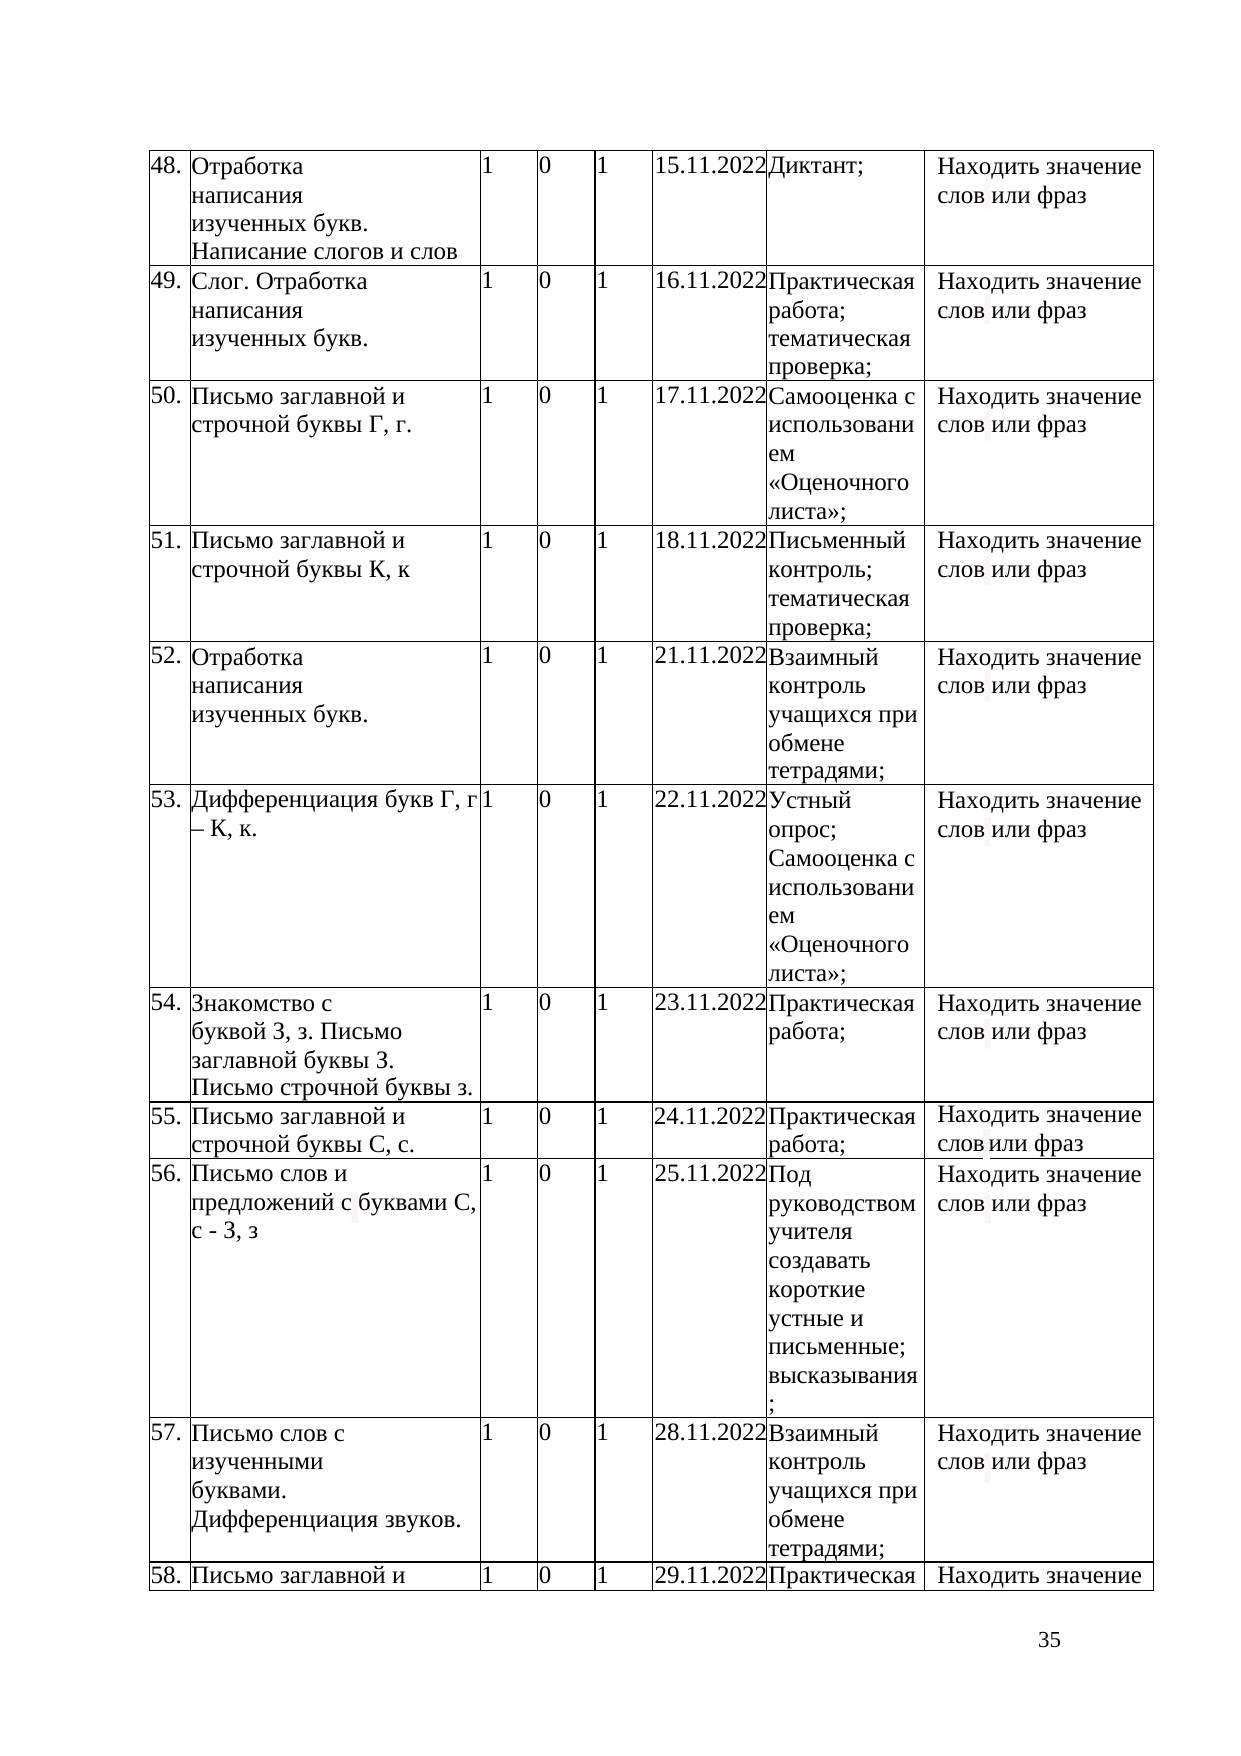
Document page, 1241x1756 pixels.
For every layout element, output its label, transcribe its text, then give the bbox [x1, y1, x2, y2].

table_cell Письмо заглавной и строчной буквы С, с. [191, 1103, 480, 1158]
table_cell 1 [481, 642, 537, 784]
table_cell Находить значение [925, 1103, 1153, 1129]
table_cell 1 [481, 1103, 537, 1158]
table_cell 1 [481, 266, 537, 380]
table_cell 51. [150, 526, 190, 641]
table_header 1 [481, 151, 537, 265]
table_cell 1 [596, 526, 652, 641]
table_cell Находить значение слов или фраз [925, 785, 1153, 987]
table_cell 52. [150, 642, 190, 784]
table_cell 55. [150, 1103, 190, 1158]
table_cell Практическая работа; [767, 988, 924, 1101]
table_cell 1 [481, 381, 537, 524]
table_cell 49. [150, 266, 190, 380]
table_cell Практическая работа; [767, 1103, 924, 1158]
table_cell 21.11.2022 [653, 642, 766, 784]
table_cell Слог. Отработка написания изученных букв. [191, 266, 480, 380]
table_cell 1 [596, 266, 652, 380]
table_cell 0 [538, 526, 594, 641]
table_cell Письмо заглавной и строчной буквы К, к [191, 526, 480, 641]
table_cell 1 [596, 381, 652, 524]
table_cell 58. [150, 1563, 190, 1590]
table_cell 0 [538, 1418, 594, 1561]
table_cell 16.11.2022 [653, 266, 766, 380]
table_cell 50. [150, 381, 190, 524]
table_cell Дифференциация букв Г, г – К, к. [191, 785, 480, 987]
table_cell Знакомство с буквой З, з. Письмо заглавной буквы З. Письмо строчной буквы з. [191, 988, 480, 1101]
table_cell 53. [150, 785, 190, 987]
table_cell 1 [481, 1418, 537, 1561]
table_cell 28.11.2022 [653, 1418, 766, 1561]
table_header 48. [150, 151, 190, 265]
table_cell Взаимный контроль учащихся при обмене тетрадями; [767, 1418, 924, 1561]
table_cell 1 [481, 1563, 537, 1590]
table_header Диктант; [767, 151, 924, 265]
table_cell 24.11.2022 [653, 1103, 766, 1158]
table_cell 56. [150, 1159, 190, 1417]
table_header Отработка написания изученных букв. Написание слогов и слов [191, 151, 480, 265]
table_cell 1 [596, 1103, 652, 1158]
table_cell Находить значение слов или фраз [925, 381, 1153, 524]
table_cell 0 [538, 266, 594, 380]
table_cell 0 [538, 1103, 594, 1158]
table_cell Взаимный контроль учащихся при обмене тетрадями; [767, 642, 924, 784]
table_cell 1 [481, 785, 537, 987]
table_cell 54. [150, 988, 190, 1101]
table_cell или фраз [990, 1129, 1153, 1158]
table_cell 0 [538, 1563, 594, 1590]
table_cell Письмо заглавной и строчной буквы Г, г. [191, 381, 480, 524]
table_cell Находить значение слов или фраз [925, 266, 1153, 380]
table_cell 1 [596, 988, 652, 1101]
table_header Находить значение слов или фраз [925, 151, 1153, 265]
table_cell Самооценка с использовани ем «Оценочного листа»; [767, 381, 924, 524]
table_cell Письменный контроль; тематическая проверка; [767, 526, 924, 641]
table_header 1 [596, 151, 652, 265]
table_cell 29.11.2022 [653, 1563, 766, 1590]
table_cell 0 [538, 988, 594, 1101]
table_cell 23.11.2022 [653, 988, 766, 1101]
table_cell 22.11.2022 [653, 785, 766, 987]
table_cell 0 [538, 1159, 594, 1417]
table_cell 1 [596, 785, 652, 987]
table_cell 1 [596, 1563, 652, 1590]
table_cell Находить значение [925, 1563, 1153, 1590]
table_cell Находить значение слов или фраз [925, 642, 1153, 784]
table_cell Устный опрос; Самооценка с использовани ем «Оценочного листа»; [767, 785, 924, 987]
table_cell Практическая [767, 1563, 924, 1590]
table_cell Находить значение слов или фраз [925, 1418, 1153, 1561]
table_cell 1 [596, 1159, 652, 1417]
table_cell слов [925, 1129, 983, 1158]
table_cell 1 [481, 988, 537, 1101]
table_cell Под руководством учителя создавать короткие устные и письменные; высказывания ; [767, 1159, 924, 1417]
table_cell 0 [538, 642, 594, 784]
table_cell Практическая работа; тематическая проверка; [767, 266, 924, 380]
table_cell 1 [481, 1159, 537, 1417]
table_cell Письмо слов с изученными буквами. Дифференциация звуков. [191, 1418, 480, 1561]
table_header 0 [538, 151, 594, 265]
table_cell 57. [150, 1418, 190, 1561]
table_cell Находить значение слов или фраз [925, 526, 1153, 641]
table_cell 18.11.2022 [653, 526, 766, 641]
table_cell Отработка написания изученных букв. [191, 642, 480, 784]
table_cell Находить значение слов или фраз [925, 988, 1153, 1101]
table_cell 1 [596, 642, 652, 784]
table_cell 0 [538, 785, 594, 987]
table_cell Письмо заглавной и [191, 1563, 480, 1590]
table_cell 17.11.2022 [653, 381, 766, 524]
table_cell 0 [538, 381, 594, 524]
table_cell 1 [481, 526, 537, 641]
table_cell Находить значение слов или фраз [925, 1159, 1153, 1417]
table_cell 25.11.2022 [653, 1159, 766, 1417]
table_header 15.11.2022 [653, 151, 766, 265]
table_cell Письмо слов и предложений с буквами С, с - З, з [191, 1159, 480, 1417]
table_cell 1 [596, 1418, 652, 1561]
